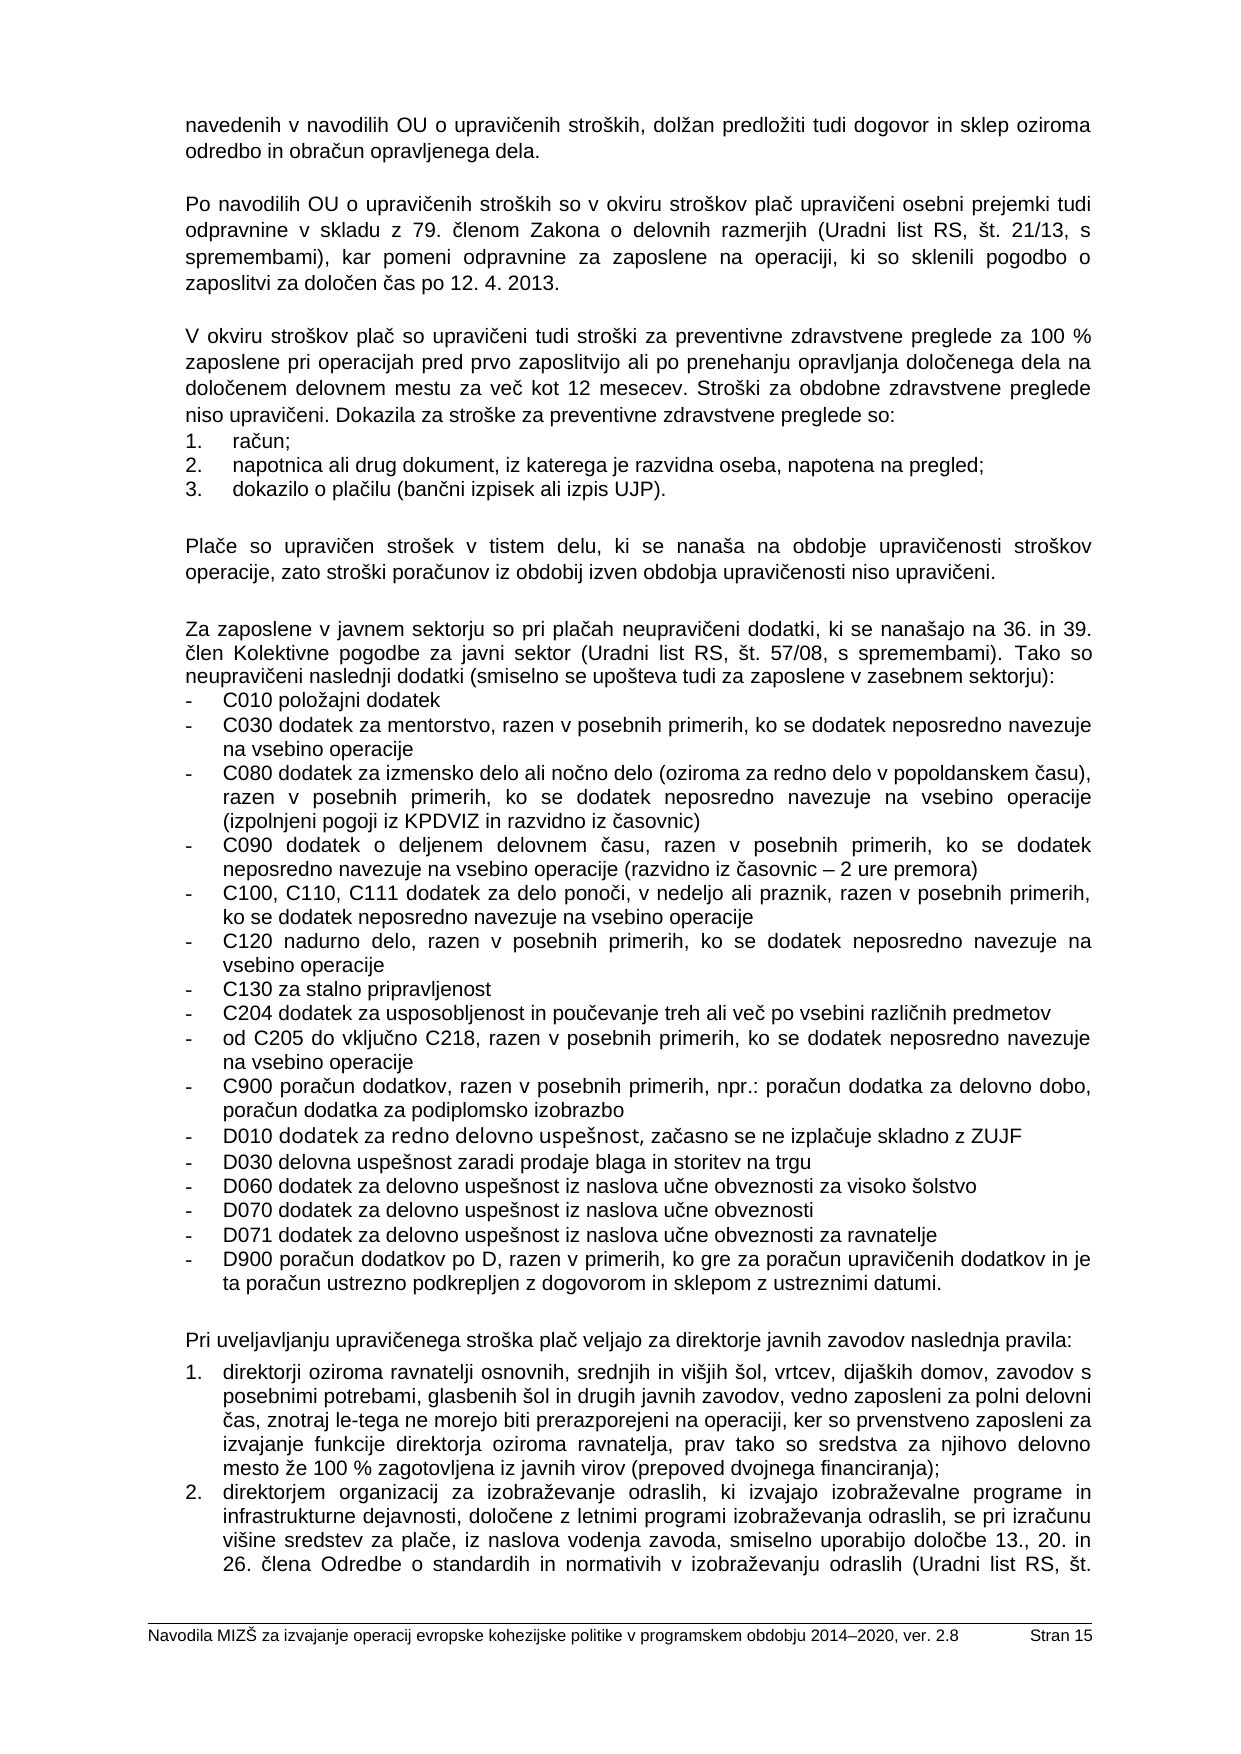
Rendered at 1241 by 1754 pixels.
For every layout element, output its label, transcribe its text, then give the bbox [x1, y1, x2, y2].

text Po navodilih OU o upravičenih stroških so v okviru stroškov plač upravičeni osebni prejemki tudi odpravnine v skladu z 79. členom Zakona o delovnih razmerjih (Uradni list RS, št. 21/13, s spremembami), kar pomeni odpravnine za zaposlene na operaciji, ki so sklenili pogodbo o zaposlitvi za določen čas po 12. 4. 2013. [185, 192, 1092, 295]
list D071 dodatek za delovno uspešnost iz naslova učne obveznosti za ravnatelje [185, 1222, 1092, 1247]
list C204 dodatek za usposobljenost in poučevanje treh ali več po vsebini različnih predmetov [185, 1001, 1092, 1025]
list napotnica ali drug dokument, iz katerega je razvidna oseba, napotena na pregled; [185, 453, 1092, 477]
list C080 dodatek za izmensko delo ali nočno delo (oziroma za redno delo v popoldanskem času), razen v posebnih primerih, ko se dodatek neposredno navezuje na vsebino operacije (izpolnjeni pogoji iz KPDVIZ in razvidno iz časovnic) [185, 761, 1092, 833]
list C010 položajni dodatek [185, 688, 1092, 712]
list C900 poračun dodatkov, razen v posebnih primerih, npr.: poračun dodatka za delovno dobo, poračun dodatka za podiplomsko izobrazbo [185, 1073, 1092, 1122]
list direktorji oziroma ravnatelji osnovnih, srednjih in višjih šol, vrtcev, dijaških domov, zavodov s posebnimi potrebami, glasbenih šol in drugih javnih zavodov, vedno zaposleni za polni delovni čas, znotraj le-tega ne morejo biti prerazporejeni na operaciji, ker so prvenstveno zaposleni za izvajanje funkcije direktorja oziroma ravnatelja, prav tako so sredstva za njihovo delovno mesto že 100 % zagotovljena iz javnih virov (prepoved dvojnega financiranja); [185, 1360, 1092, 1480]
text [185, 113, 1092, 163]
list D060 dodatek za delovno uspešnost iz naslova učne obveznosti za visoko šolstvo [185, 1174, 1092, 1198]
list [185, 1480, 1092, 1576]
text Za zaposlene v javnem sektorju so pri plačah neupravičeni dodatki, ki se nanašajo na 36. in 39. člen Kolektivne pogodbe za javni sektor (Uradni list RS, št. 57/08, s spremembami). Tako so neupravičeni naslednji dodatki (smiselno se upošteva tudi za zaposlene v zasebnem sektorju): [185, 616, 1092, 688]
list C130 za stalno pripravljenost [185, 977, 1092, 1001]
text Plače so upravičen strošek v tistem delu, ki se nanaša na obdobje upravičenosti stroškov operacije, zato stroški poračunov iz obdobij izven obdobja upravičenosti niso upravičeni. [185, 533, 1092, 584]
list C120 nadurno delo, razen v posebnih primerih, ko se dodatek neposredno navezuje na vsebino operacije [185, 929, 1092, 977]
list dokazilo o plačilu (bančni izpisek ali izpis UJP). [185, 477, 1092, 501]
list D900 poračun dodatkov po D, razen v primerih, ko gre za poračun upravičenih dodatkov in je ta poračun ustrezno podkrepljen z dogovorom in sklepom z ustreznimi datumi. [185, 1247, 1092, 1295]
list C100, C110, C111 dodatek za delo ponoči, v nedeljo ali praznik, razen v posebnih primerih, ko se dodatek neposredno navezuje na vsebino operacije [185, 881, 1092, 929]
list račun; [185, 429, 1092, 453]
text V okviru stroškov plač so upravičeni tudi stroški za preventivne zdravstvene preglede za 100 % zaposlene pri operacijah pred prvo zaposlitvijo ali po prenehanju opravljanja določenega dela na določenem delovnem mestu za več kot 12 mesecev. Stroški za obdobne zdravstvene preglede niso upravičeni. Dokazila za stroške za preventivne zdravstvene preglede so: [185, 323, 1092, 427]
text Pri uveljavljanju upravičenega stroška plač veljajo za direktorje javnih zavodov naslednja pravila: [185, 1327, 1092, 1351]
list od C205 do vključno C218, razen v posebnih primerih, ko se dodatek neposredno navezuje na vsebino operacije [185, 1025, 1092, 1073]
list D070 dodatek za delovno uspešnost iz naslova učne obveznosti [185, 1198, 1092, 1222]
list C090 dodatek o deljenem delovnem času, razen v posebnih primerih, ko se dodatek neposredno navezuje na vsebino operacije (razvidno iz časovnic – 2 ure premora) [185, 833, 1092, 881]
list C030 dodatek za mentorstvo, razen v posebnih primerih, ko se dodatek neposredno navezuje na vsebino operacije [185, 712, 1092, 761]
list D010 dodatek za redno delovno uspešnost, začasno se ne izplačuje skladno z ZUJF [185, 1122, 1092, 1150]
list D030 delovna uspešnost zaradi prodaje blaga in storitev na trgu [185, 1150, 1092, 1174]
